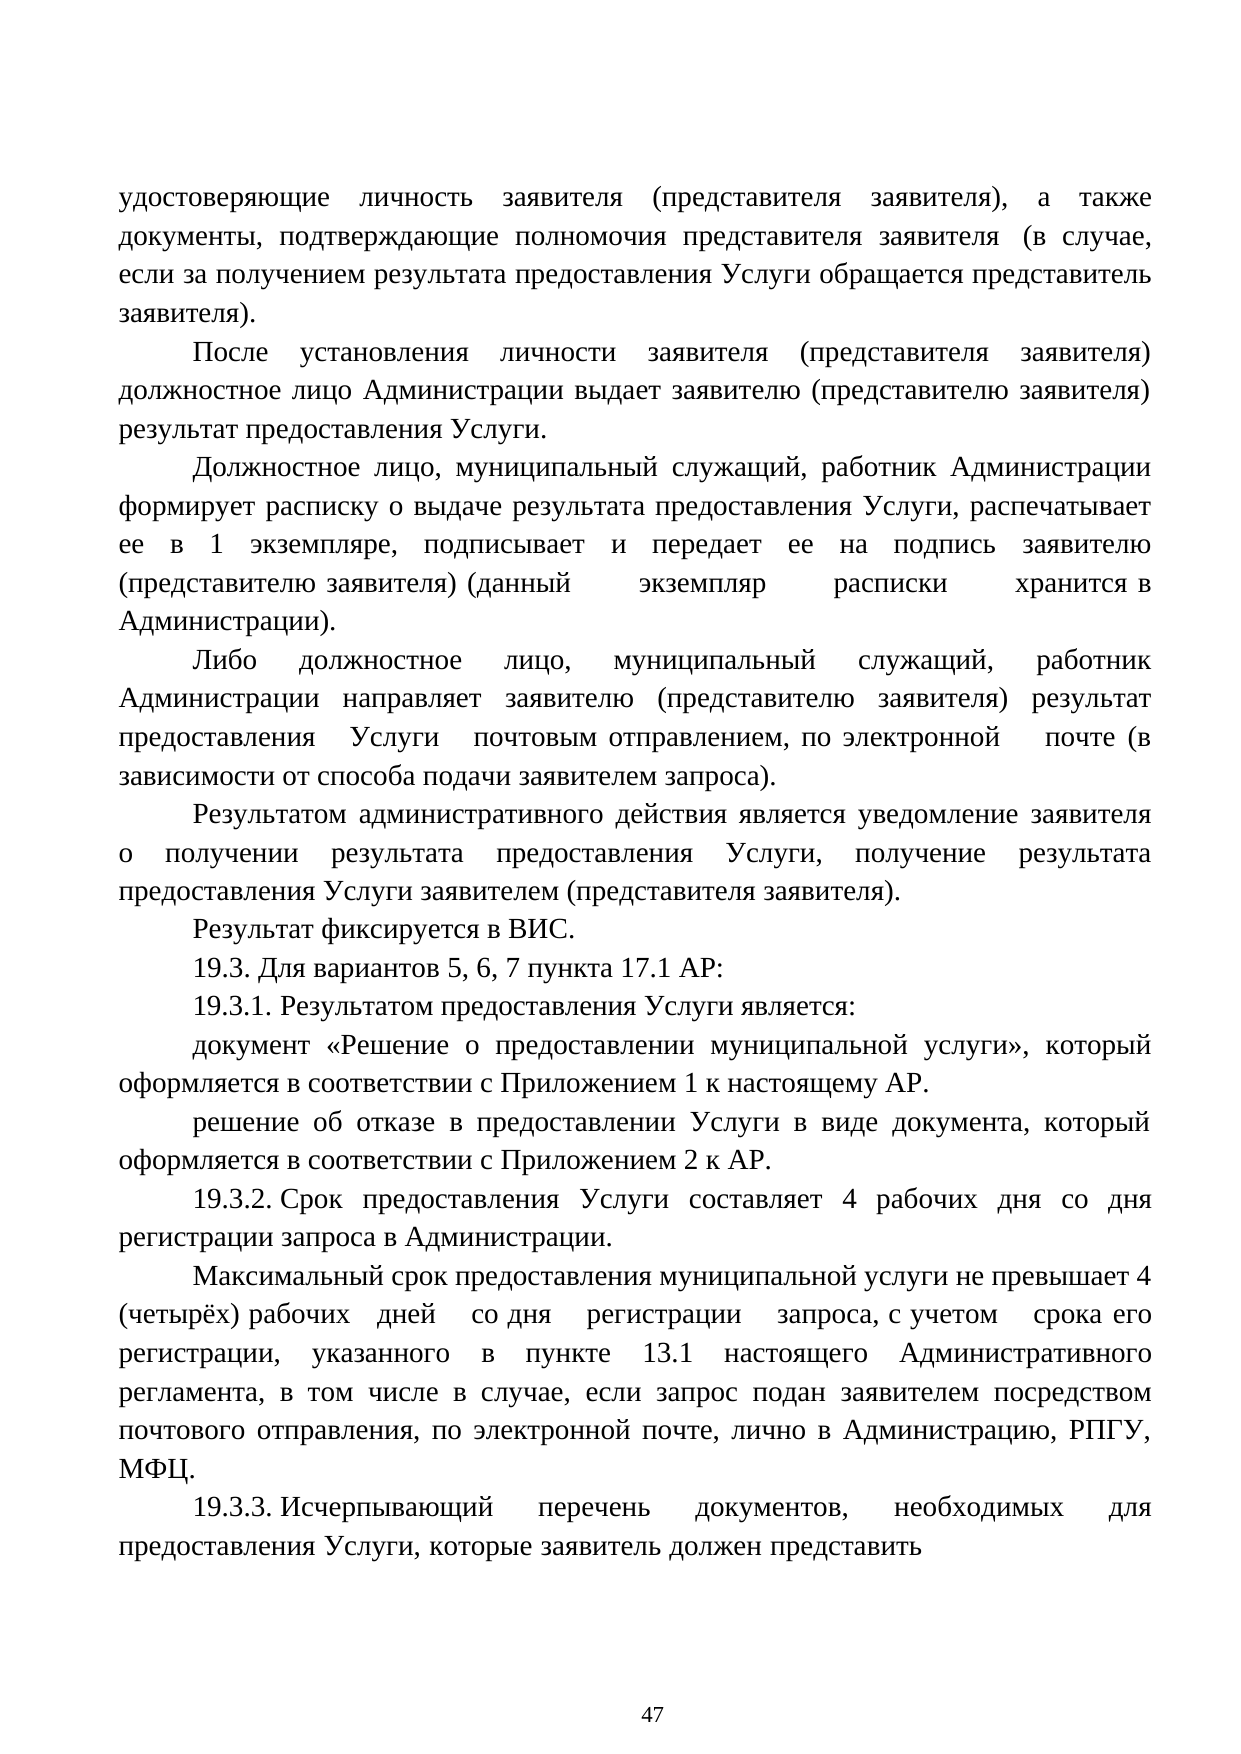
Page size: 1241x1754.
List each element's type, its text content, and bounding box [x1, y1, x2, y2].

list Для вариантов 5, 6, 7 пункта 17.1 АР: [192, 950, 1199, 983]
text Либо должностное лицо, муниципальный служащий, работник Администрации направляет заявителю (представителю заявителя) результат предоставления Услуги почтовым отправлением, по электронной почте (в зависимости от способа подачи заявителем запроса). [118, 642, 1151, 791]
text документ «Решение о предоставлении муниципальной услуги», который оформляется в соответствии с Приложением 1 к настоящему АР. [118, 1027, 1151, 1099]
text Результат фиксируется в ВИС. [192, 912, 1199, 945]
text решение об отказе в предоставлении Услуги в виде документа, который оформляется в соответствии с Приложением 2 к АР. [118, 1104, 1151, 1176]
text Должностное лицо, муниципальный служащий, работник Администрации формирует расписку о выдаче результата предоставления Услуги, распечатывает ее в 1 экземпляре, подписывает и передает ее на подпись заявителю (представителю заявителя) (данный экземпляр расписки хранится в Администрации). [118, 449, 1152, 637]
list Результатом предоставления Услуги является: [192, 988, 1199, 1022]
list Исчерпывающий перечень документов, необходимых для предоставления Услуги, которые заявитель должен представить [118, 1489, 1152, 1561]
text Результатом административного действия является уведомление заявителя о получении результата предоставления Услуги, получение результата предоставления Услуги заявителем (представителя заявителя). [118, 796, 1151, 907]
text После установления личности заявителя (представителя заявителя) должностное лицо Администрации выдает заявителю (представителю заявителя) результат предоставления Услуги. [118, 334, 1151, 444]
text Максимальный срок предоставления муниципальной услуги не превышает 4 (четырёх) рабочих дней со дня регистрации запроса, с учетом срока его регистрации, указанного в пункте 13.1 настоящего Административного регламента, в том числе в случае, если запрос подан заявителем посредством почтового отправления, по электронной почте, лично в Администрацию, РПГУ, МФЦ. [118, 1258, 1152, 1484]
list Срок предоставления Услуги составляет 4 рабочих дня со дня регистрации запроса в Администрации. [118, 1181, 1152, 1253]
text удостоверяющие личность заявителя (представителя заявителя), а также документы, подтверждающие полномочия представителя заявителя (в случае, если за получением результата предоставления Услуги обращается представитель заявителя). [118, 179, 1152, 329]
